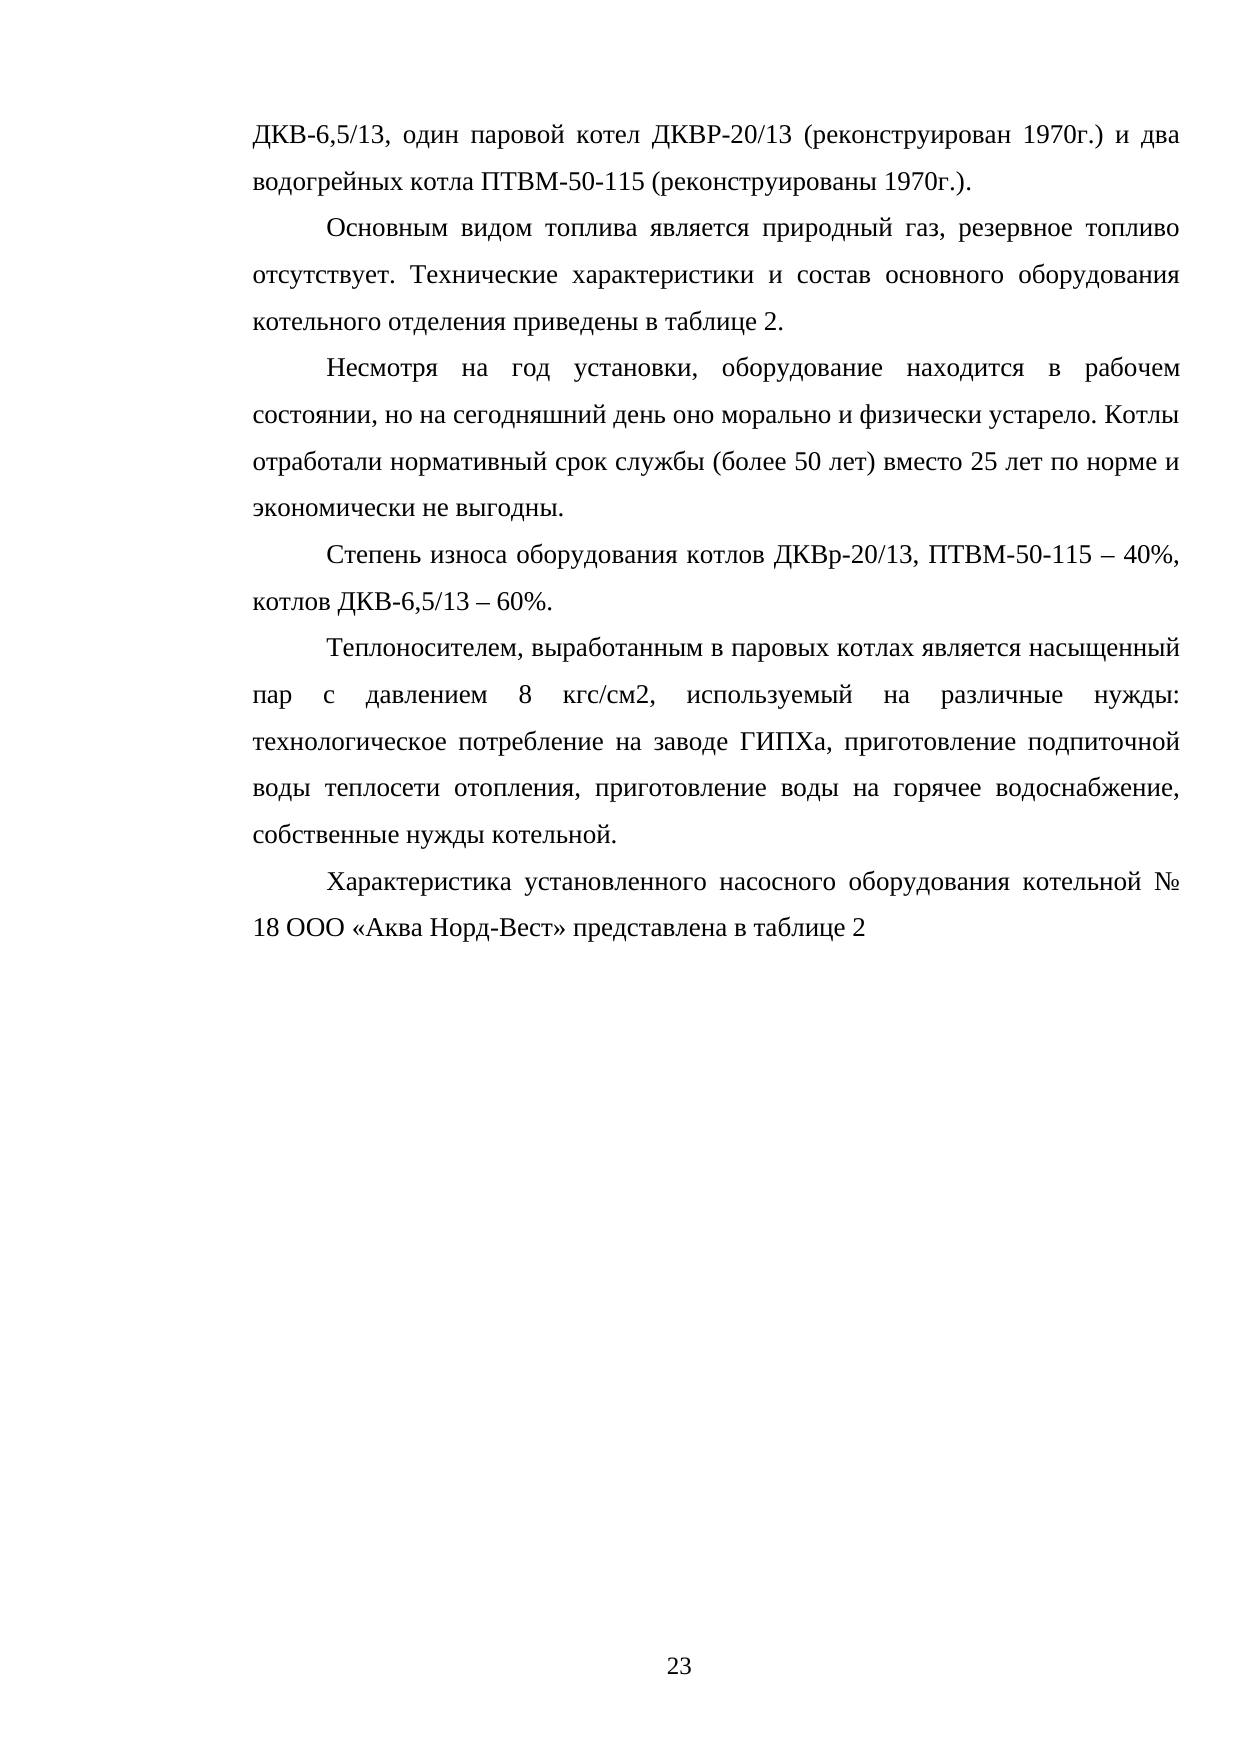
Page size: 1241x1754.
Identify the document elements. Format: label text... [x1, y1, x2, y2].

text Основным видом топлива является природный газ, резервное топливо отсутствует. Технические характеристики и состав основного оборудования котельного отделения приведены в таблице 2. [252, 211, 1181, 336]
text Степень износа оборудования котлов ДКВр-20/13, ПТВМ-50-115 – 40%, котлов ДКВ-6,5/13 – 60%. [252, 538, 1181, 616]
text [252, 118, 1181, 196]
text Теплоносителем, выработанным в паровых котлах является насыщенный пар с давлением 8 кгс/см2, используемый на различные нужды: технологическое потребление на заводе ГИПХа, приготовление подпиточной воды теплосети отопления, приготовление воды на горячее водоснабжение, собственные нужды котельной. [252, 631, 1181, 849]
text Характеристика установленного насосного оборудования котельной № 18 ООО «Аква Норд-Вест» представлена в таблице 2 [252, 865, 1181, 943]
text Несмотря на год установки, оборудование находится в рабочем состоянии, но на сегодняшний день оно морально и физически устарело. Котлы отработали нормативный срок службы (более 50 лет) вместо 25 лет по норме и экономически не выгодны. [252, 351, 1181, 523]
